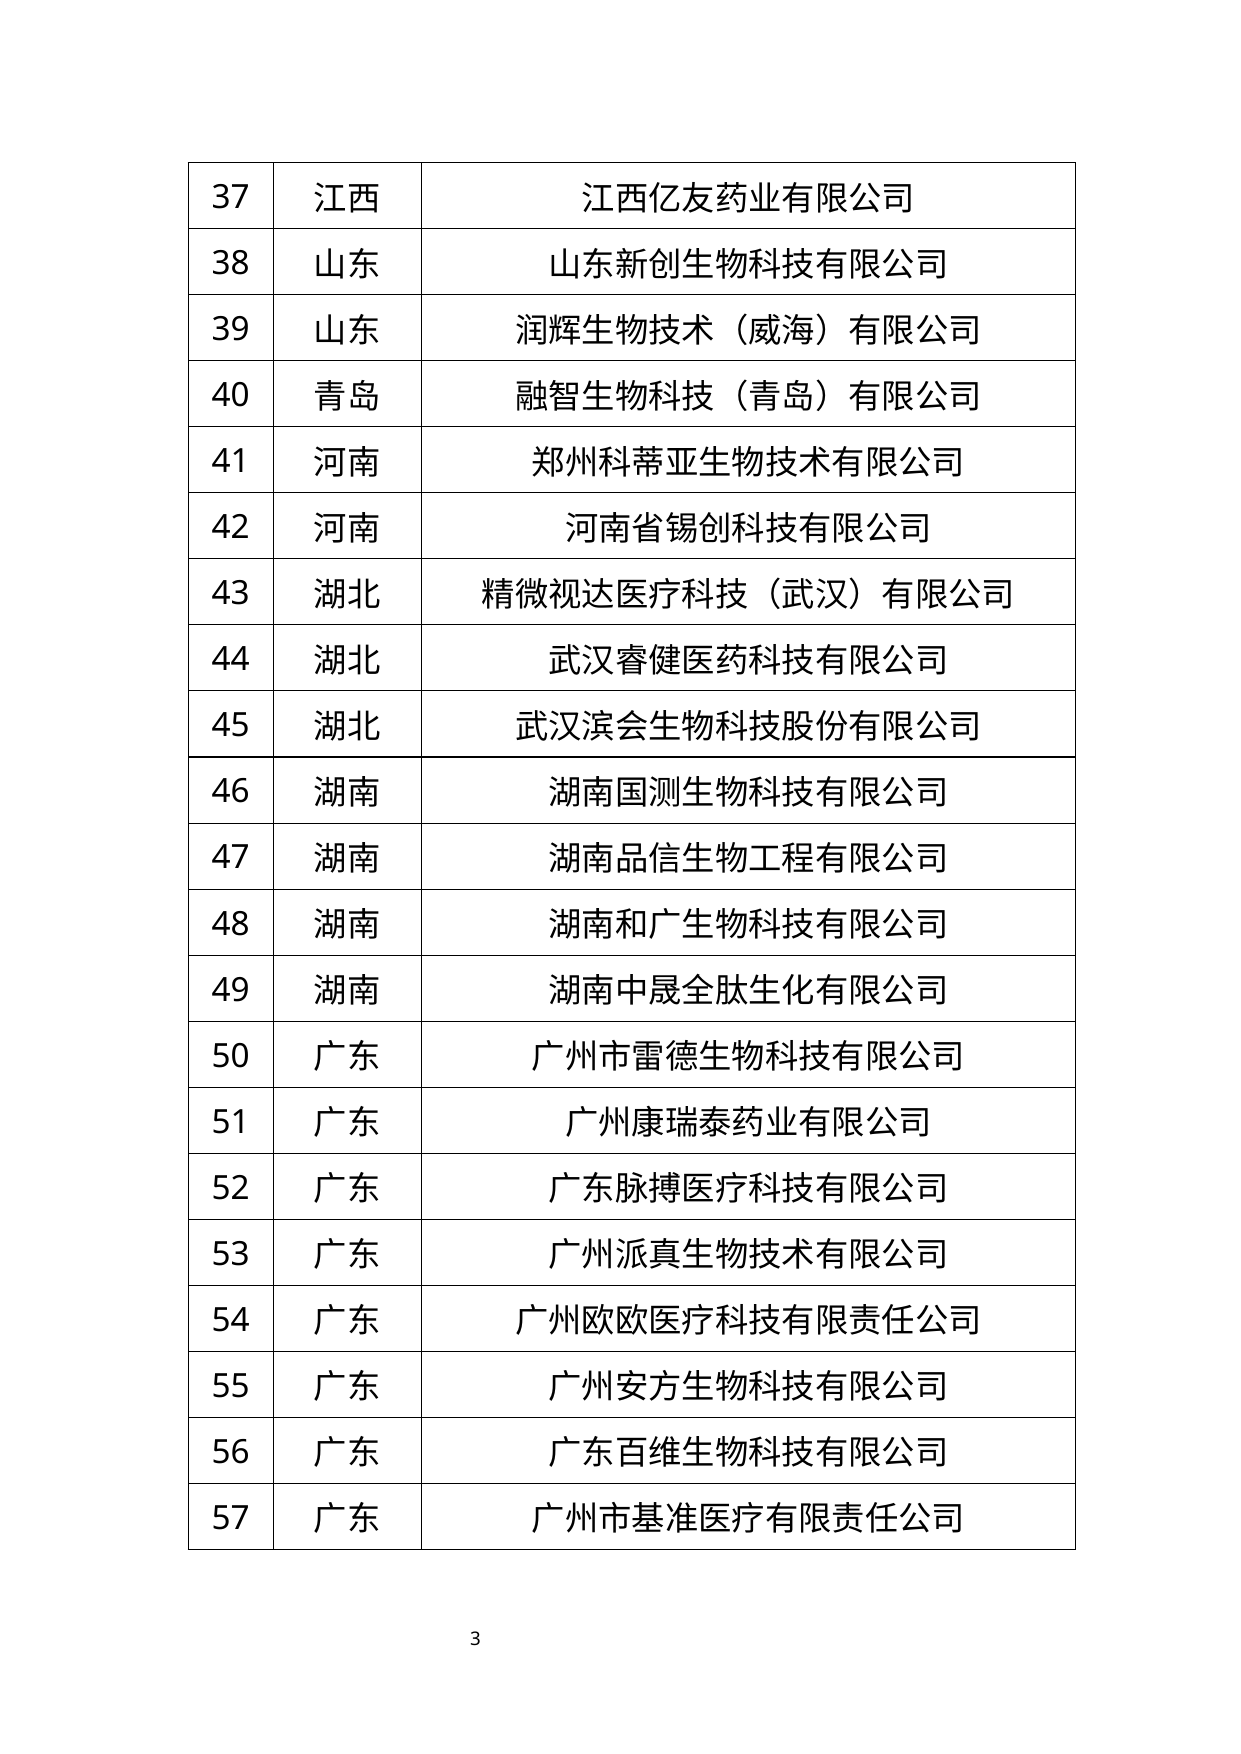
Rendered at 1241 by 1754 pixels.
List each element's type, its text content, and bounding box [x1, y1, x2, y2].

table_cell 江西亿友药业有限公司 [422, 163, 1075, 228]
table_cell 广东 [274, 1418, 421, 1483]
table_cell 50 [189, 1022, 273, 1087]
table_cell 44 [189, 625, 273, 690]
table_cell 48 [189, 890, 273, 954]
table_cell 润辉生物技术（威海）有限公司 [422, 295, 1075, 360]
table_cell 山东 [274, 229, 421, 294]
table_cell 43 [189, 559, 273, 624]
table_cell 广州康瑞泰药业有限公司 [422, 1088, 1075, 1153]
table_cell 54 [189, 1286, 273, 1351]
table_cell 湖南 [274, 824, 421, 888]
table_cell 51 [189, 1088, 273, 1153]
table_cell 郑州科蒂亚生物技术有限公司 [422, 427, 1075, 492]
table_cell 湖南 [274, 956, 421, 1021]
table_cell 湖南国测生物科技有限公司 [422, 758, 1075, 822]
table_cell 45 [189, 691, 273, 756]
table_cell 40 [189, 361, 273, 426]
table_cell 广东 [274, 1484, 421, 1549]
table_cell 广东 [274, 1154, 421, 1219]
table_cell 武汉滨会生物科技股份有限公司 [422, 691, 1075, 756]
table_cell 湖南品信生物工程有限公司 [422, 824, 1075, 888]
table_cell 57 [189, 1484, 273, 1549]
table_cell 广东 [274, 1022, 421, 1087]
table_cell 广州欧欧医疗科技有限责任公司 [422, 1286, 1075, 1351]
table_cell 广东 [274, 1286, 421, 1351]
table_cell 湖北 [274, 625, 421, 690]
table_cell 湖北 [274, 559, 421, 624]
table_cell 广州市雷德生物科技有限公司 [422, 1022, 1075, 1087]
table_cell 湖南和广生物科技有限公司 [422, 890, 1075, 954]
table_cell 广东 [274, 1088, 421, 1153]
table_cell 广州派真生物技术有限公司 [422, 1220, 1075, 1285]
table_cell 青岛 [274, 361, 421, 426]
table_cell 江西 [274, 163, 421, 228]
table_cell 广东 [274, 1352, 421, 1417]
table_cell 山东新创生物科技有限公司 [422, 229, 1075, 294]
table_cell 精微视达医疗科技（武汉）有限公司 [422, 559, 1075, 624]
table_cell 湖南 [274, 890, 421, 954]
table_cell 42 [189, 493, 273, 558]
table_cell 广东百维生物科技有限公司 [422, 1418, 1075, 1483]
table_cell 河南省锡创科技有限公司 [422, 493, 1075, 558]
table_cell 河南 [274, 427, 421, 492]
table_cell 38 [189, 229, 273, 294]
table_cell 河南 [274, 493, 421, 558]
table_cell 56 [189, 1418, 273, 1483]
table_cell 37 [189, 163, 273, 228]
table_cell 广东脉搏医疗科技有限公司 [422, 1154, 1075, 1219]
table_cell 融智生物科技（青岛）有限公司 [422, 361, 1075, 426]
table_cell 湖南 [274, 758, 421, 822]
table_cell 广州市基准医疗有限责任公司 [422, 1484, 1075, 1549]
table_cell 山东 [274, 295, 421, 360]
table_cell 湖南中晟全肽生化有限公司 [422, 956, 1075, 1021]
table_cell 46 [189, 758, 273, 822]
table_cell 湖北 [274, 691, 421, 756]
table_cell 武汉睿健医药科技有限公司 [422, 625, 1075, 690]
table_cell 39 [189, 295, 273, 360]
table_cell 53 [189, 1220, 273, 1285]
table_cell 52 [189, 1154, 273, 1219]
table_cell 49 [189, 956, 273, 1021]
table_cell 广州安方生物科技有限公司 [422, 1352, 1075, 1417]
table_cell 55 [189, 1352, 273, 1417]
table_cell 41 [189, 427, 273, 492]
table_cell 广东 [274, 1220, 421, 1285]
table_cell 47 [189, 824, 273, 888]
